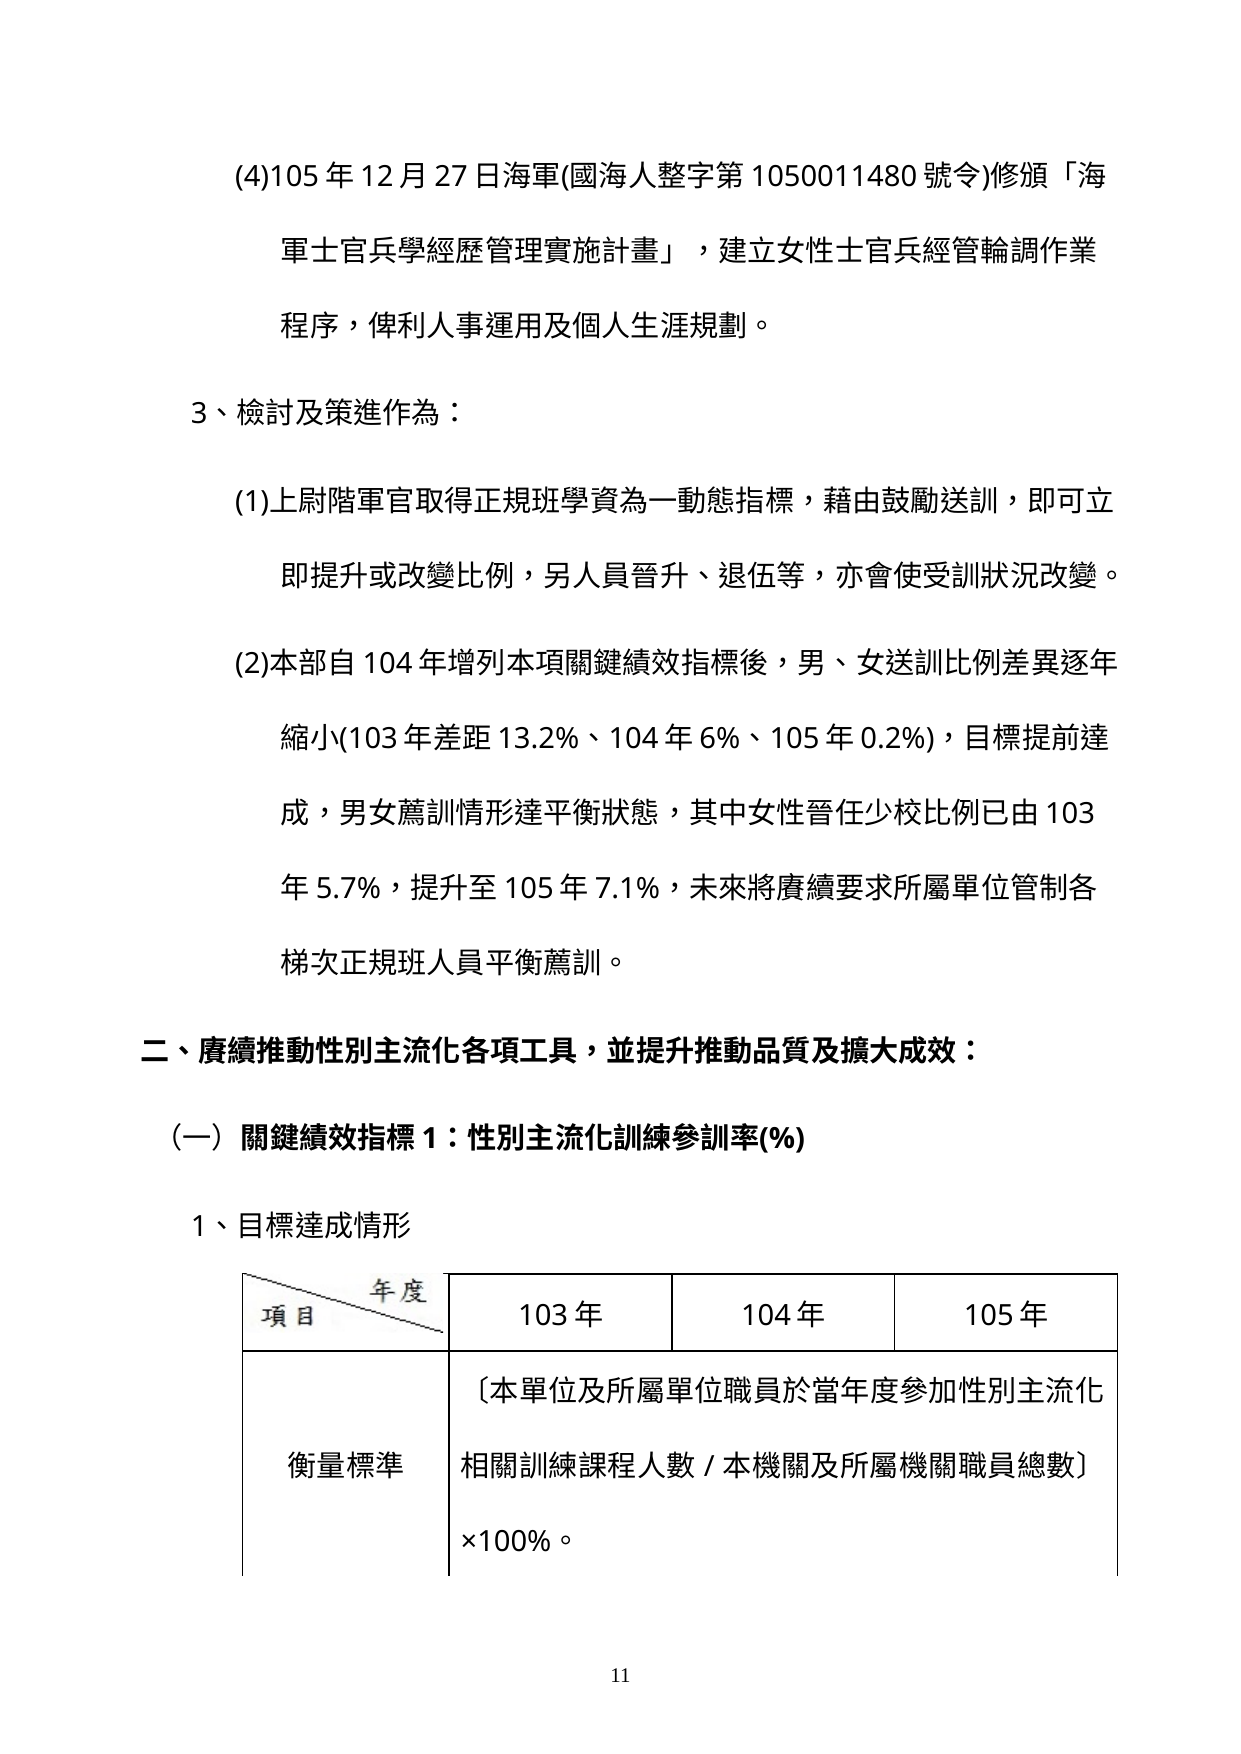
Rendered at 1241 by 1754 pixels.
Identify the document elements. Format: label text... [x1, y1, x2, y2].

table_cell 〔本單位及所屬單位職員於當年度參加性別主流化相關訓練課程人數 / 本機關及所屬機關職員總數〕×100%。 [450, 1352, 1117, 1576]
table_header [243, 1274, 448, 1350]
list 3、檢討及策進作為： [191, 373, 1122, 448]
table_header 105年 [895, 1275, 1117, 1350]
picture [244, 1273, 444, 1333]
text 二、賡續推動性別主流化各項工具，並提升推動品質及擴大成效： [140, 1011, 1122, 1086]
text (1)上尉階軍官取得正規班學資為一動態指標，藉由鼓勵送訓，即可立即提升或改變比例，另人員晉升、退伍等，亦會使受訓狀況改變。 [235, 461, 1122, 611]
table_header 104年 [673, 1275, 894, 1350]
table_cell 衡量標準 [243, 1352, 448, 1576]
text (4)105年12月27日海軍(國海人整字第1050011480號令)修頒「海軍士官兵學經歷管理實施計畫」，建立女性士官兵經管輪調作業程序，俾利人事運用及個人生涯規劃。 [235, 136, 1122, 361]
list （一）關鍵績效指標1：性別主流化訓練參訓率(%) [153, 1098, 1122, 1173]
text (2)本部自104年增列本項關鍵績效指標後，男、女送訓比例差異逐年縮小(103年差距13.2%、104年6%、105年0.2%)，目標提前達成，男女薦訓情形達平衡狀態，其中女性晉任少校比例已由103年5.7%，提升至105年7.1%，未來將賡續要求所屬單位管制各梯次正規班人員平衡薦訓。 [235, 623, 1122, 998]
list 1、目標達成情形 [191, 1186, 1122, 1261]
table_header 103年 [450, 1275, 671, 1350]
